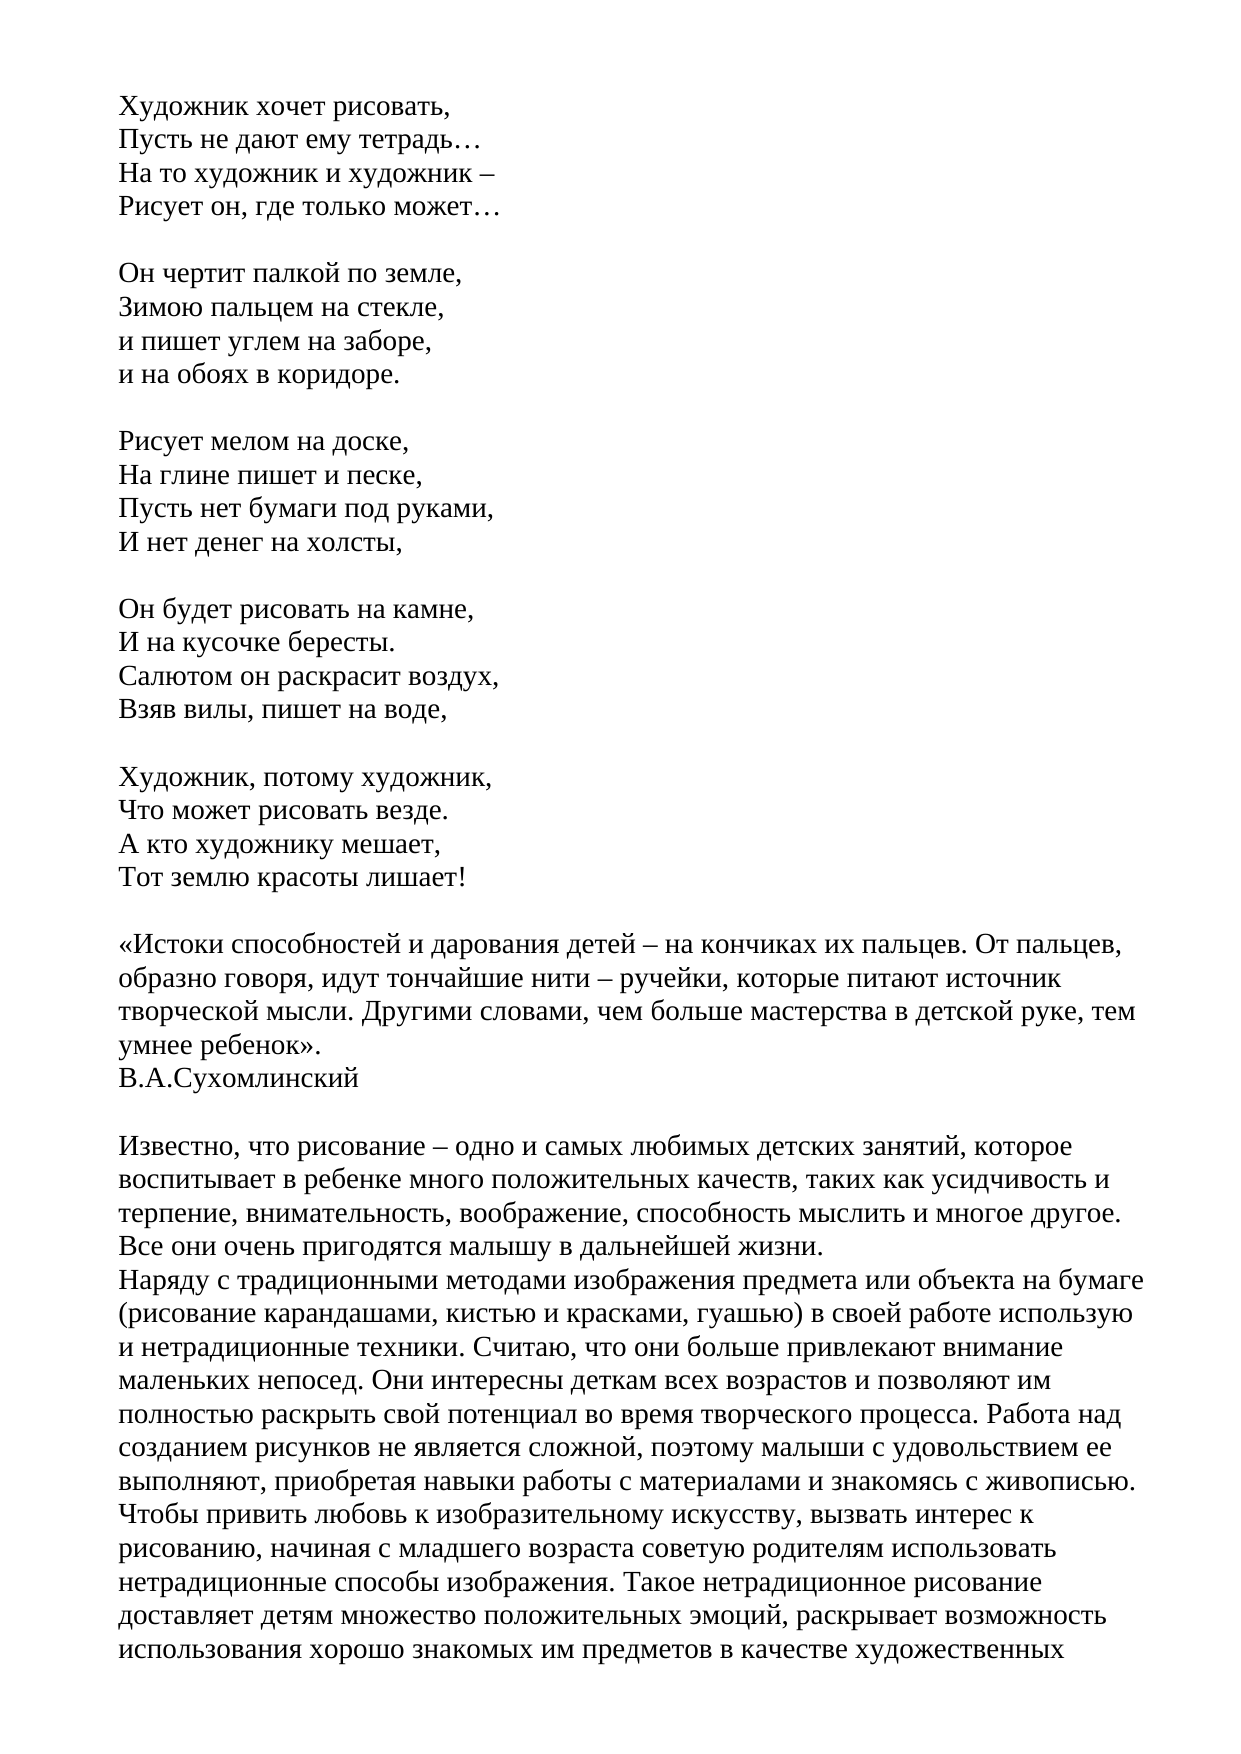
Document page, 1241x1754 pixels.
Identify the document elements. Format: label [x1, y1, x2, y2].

text [118, 59, 1152, 1664]
